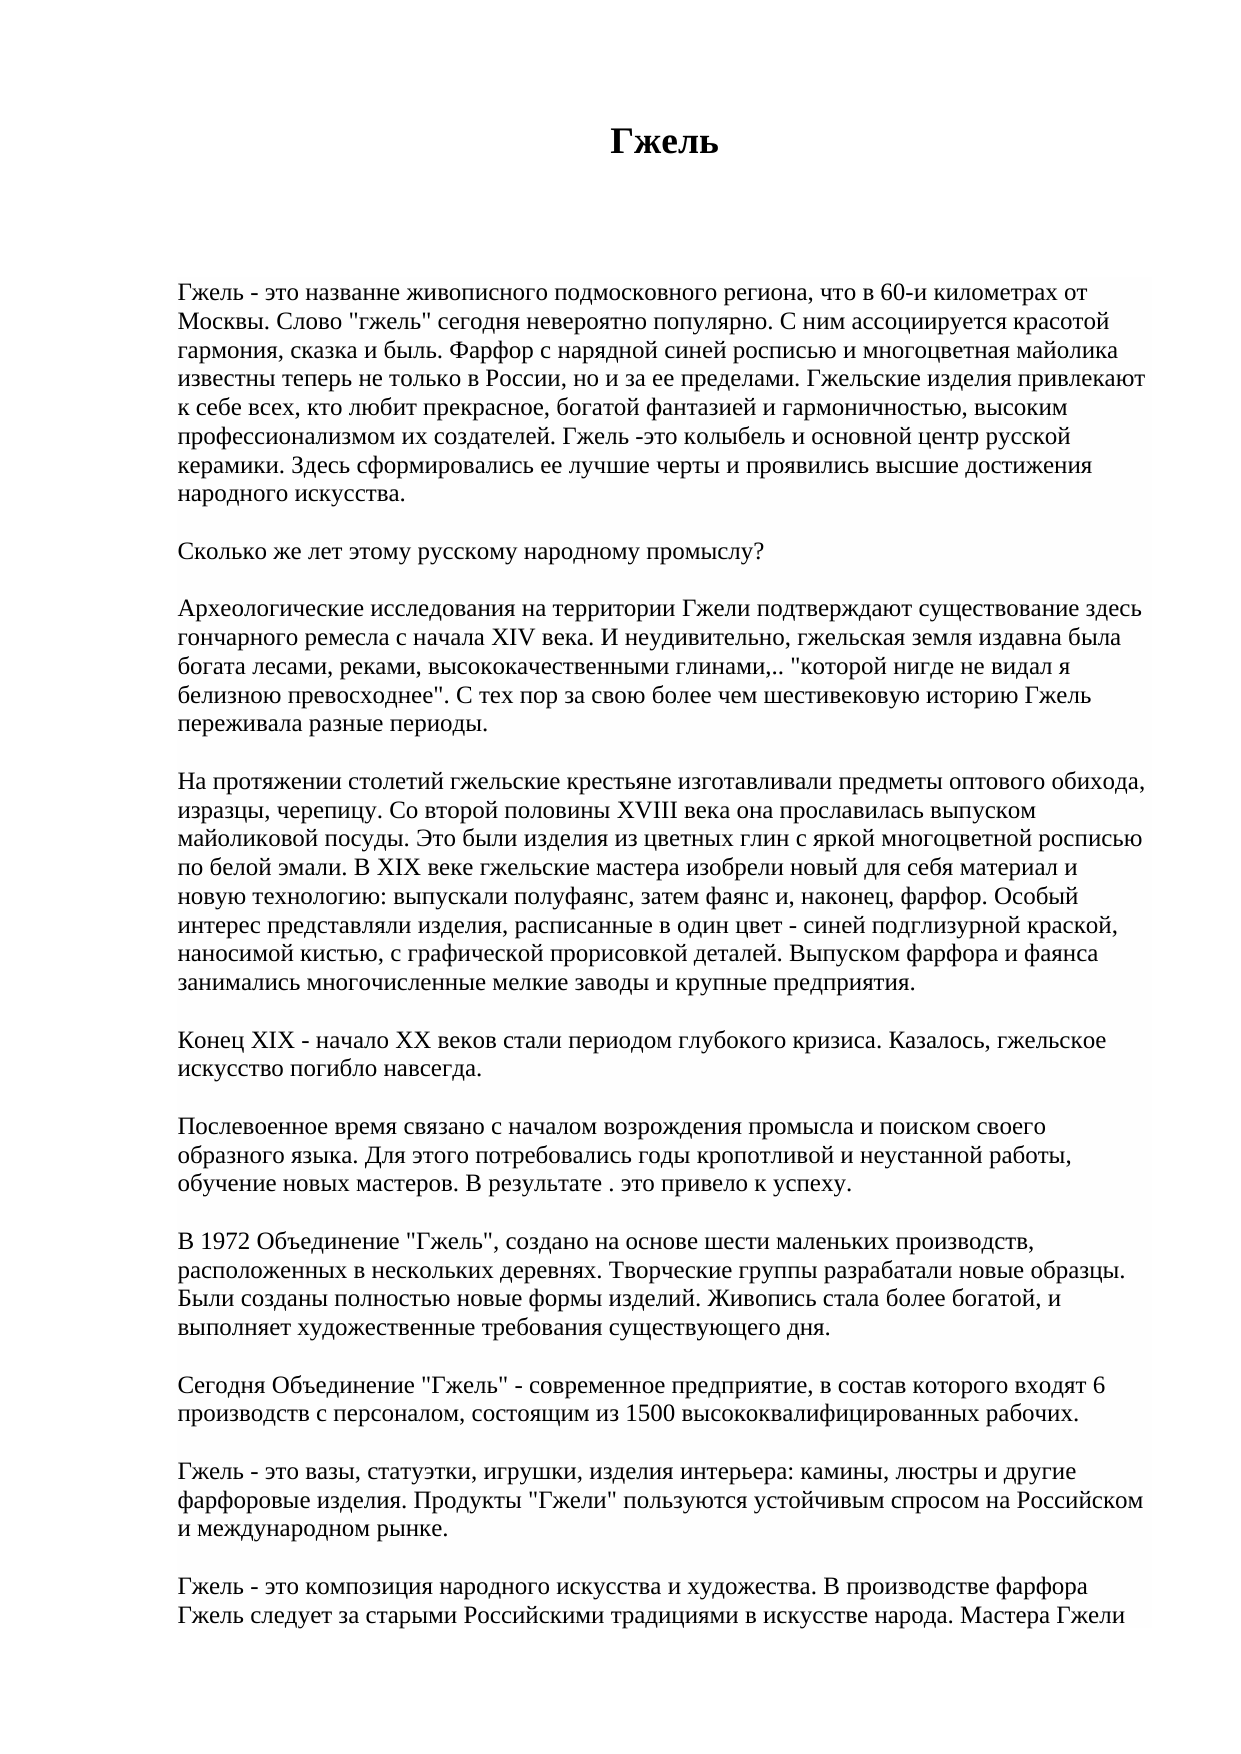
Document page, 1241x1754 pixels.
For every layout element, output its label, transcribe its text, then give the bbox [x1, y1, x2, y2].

text Гжель [177, 118, 1152, 161]
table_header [177, 277, 1152, 1628]
